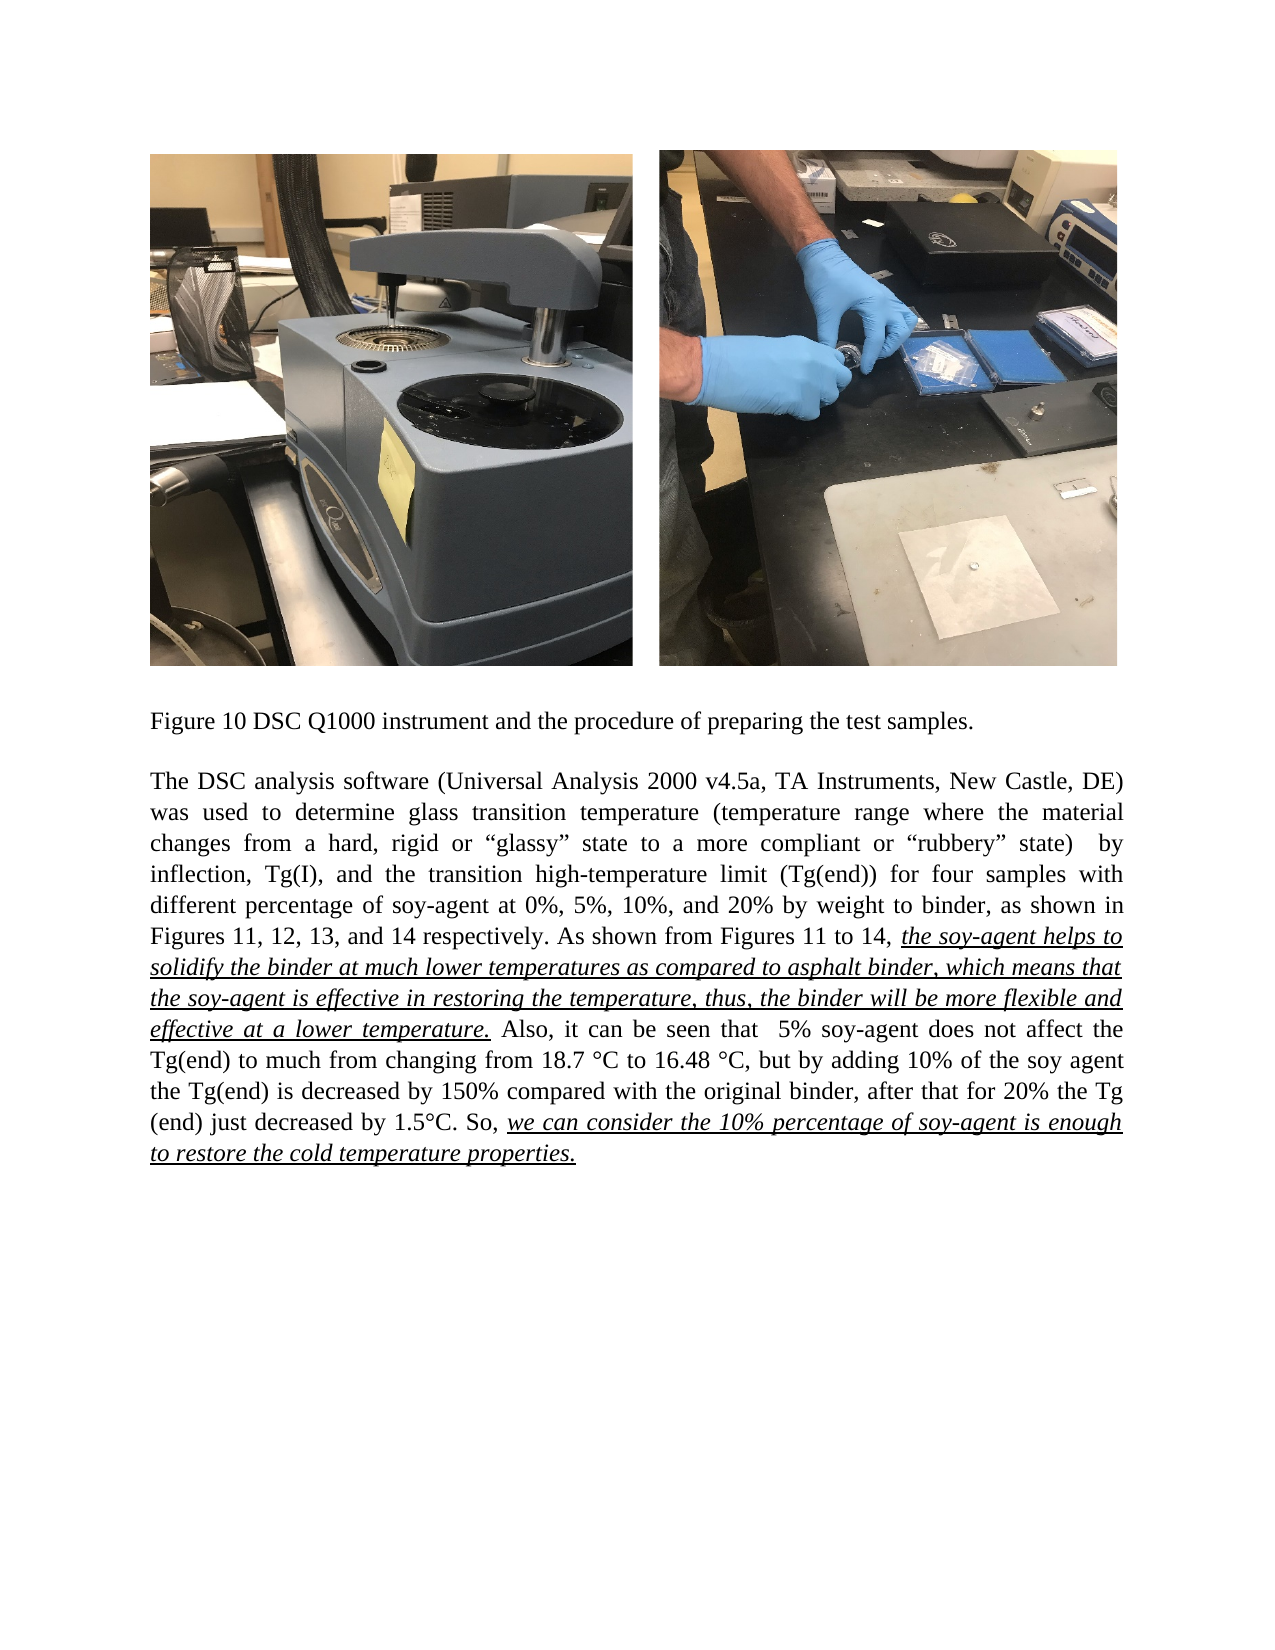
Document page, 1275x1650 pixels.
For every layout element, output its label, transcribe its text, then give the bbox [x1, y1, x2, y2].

picture [659, 150, 1118, 666]
picture [150, 154, 633, 666]
text Figure 10 DSC Q1000 instrument and the procedure of preparing the test samples. [150, 706, 1125, 735]
text The DSC analysis software (Universal Analysis 2000 v4.5a, TA Instruments, New Castle, DE) was used to determine glass transition temperature (temperature range where the material changes from a hard, rigid or “glassy” state to a more compliant or “rubbery” state) by inflection, Tg(I), and the transition high-temperature limit (Tg(end)) for four samples with different percentage of soy-agent at 0%, 5%, 10%, and 20% by weight to binder, as shown in Figures 11, 12, 13, and 14 respectively. As shown from Figures 11 to 14, the soy-agent helps to solidify the binder at much lower temperatures as compared to asphalt binder, which means that the soy-agent is effective in restoring the temperature, thus, the binder will be more flexible and effective at a lower temperature. Also, it can be seen that 5% soy-agent does not affect the Tg(end) to much from changing from 18.7 °C to 16.48 °C, but by adding 10% of the soy agent the Tg(end) is decreased by 150% compared with the original binder, after that for 20% the Tg (end) just decreased by 1.5°C. So, we can consider the 10% percentage of soy-agent is enough to restore the cold temperature properties. [150, 766, 1125, 1167]
